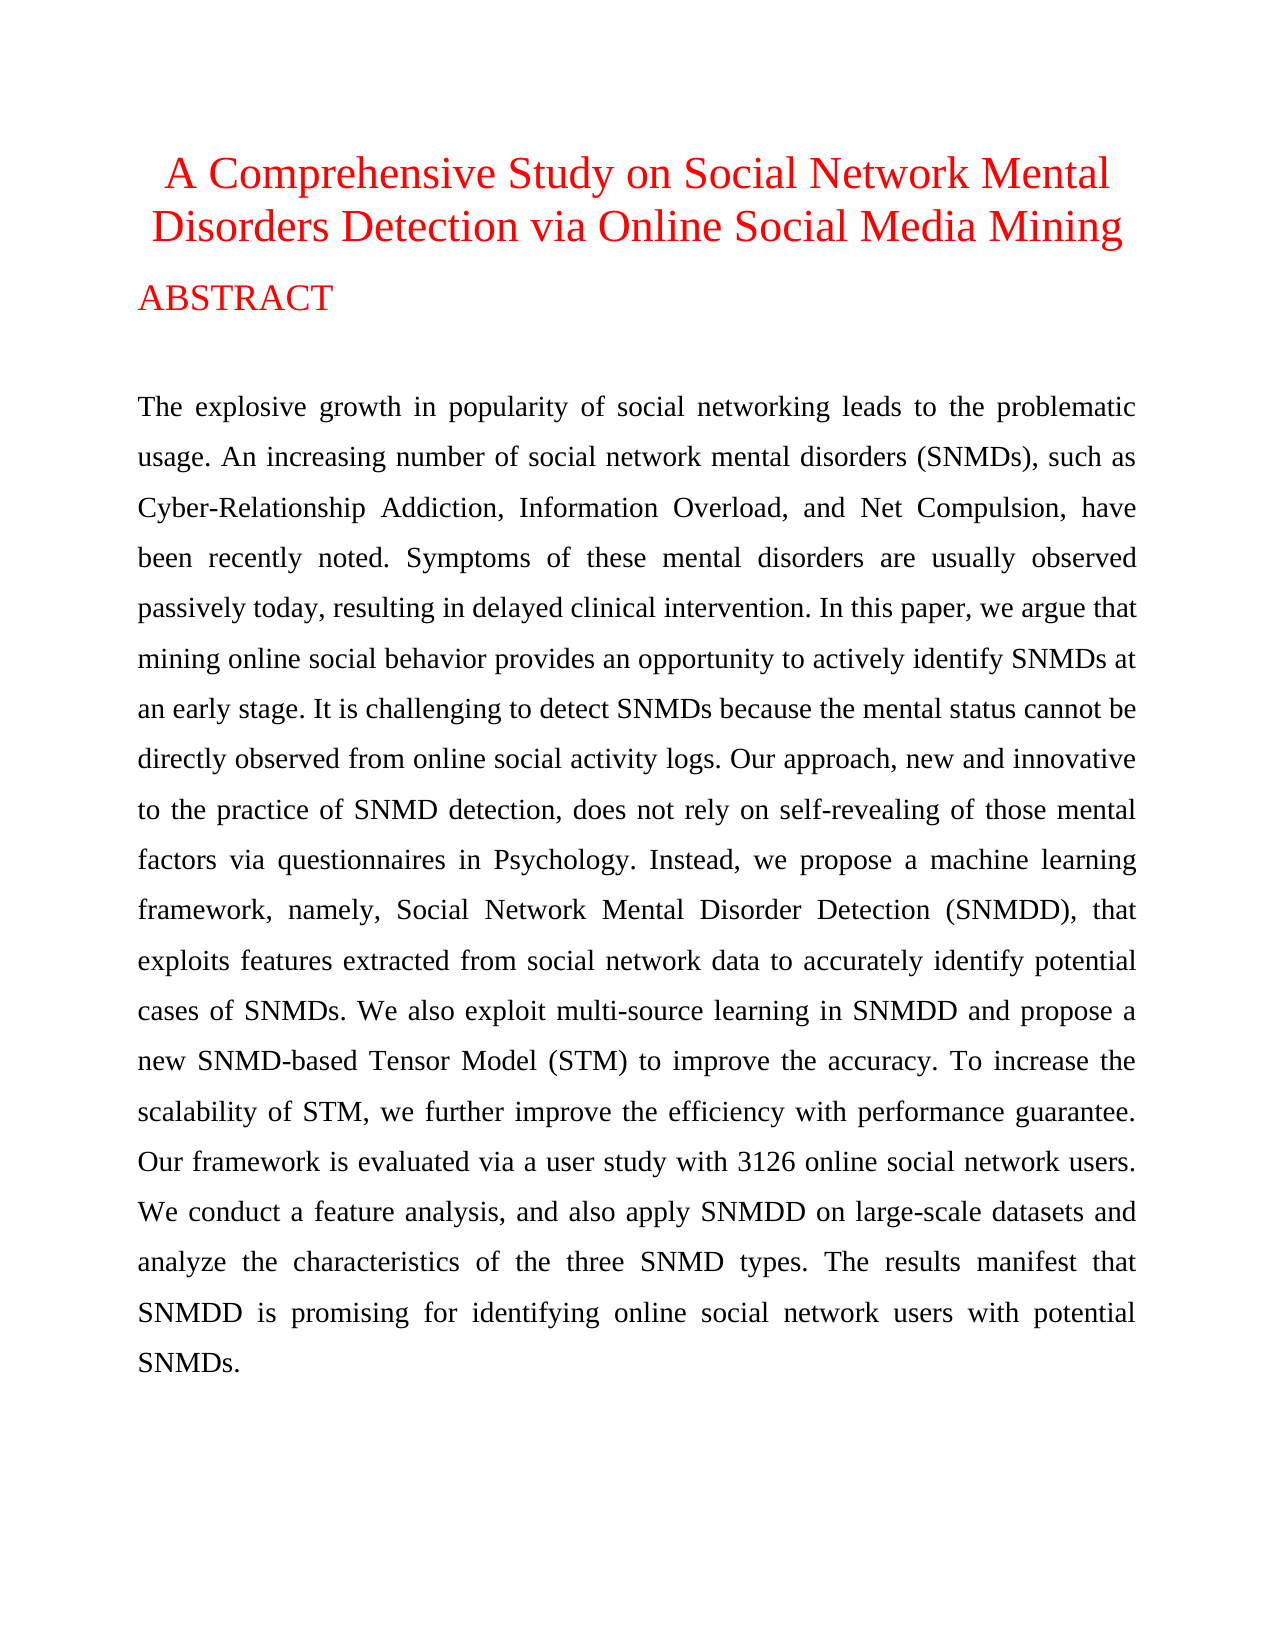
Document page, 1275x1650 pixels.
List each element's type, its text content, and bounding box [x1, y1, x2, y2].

text ABSTRACT [137, 275, 1137, 318]
text The explosive growth in popularity of social networking leads to the problematic usage. An increasing number of social network mental disorders (SNMDs), such as Cyber-Relationship Addiction, Information Overload, and Net Compulsion, have been recently noted. Symptoms of these mental disorders are usually observed passively today, resulting in delayed clinical intervention. In this paper, we argue that mining online social behavior provides an opportunity to actively identify SNMDs at an early stage. It is challenging to detect SNMDs because the mental status cannot be directly observed from online social activity logs. Our approach, new and innovative to the practice of SNMD detection, does not rely on self-revealing of those mental factors via questionnaires in Psychology. Instead, we propose a machine learning framework, namely, Social Network Mental Disorder Detection (SNMDD), that exploits features extracted from social network data to accurately identify potential cases of SNMDs. We also exploit multi-source learning in SNMDD and propose a new SNMD-based Tensor Model (STM) to improve the accuracy. To increase the scalability of STM, we further improve the efficiency with performance guarantee. Our framework is evaluated via a user study with 3126 online social network users. We conduct a feature analysis, and also apply SNMDD on large-scale datasets and analyze the characteristics of the three SNMD types. The results manifest that SNMDD is promising for identifying online social network users with potential SNMDs. [137, 389, 1137, 1379]
text A Comprehensive Study on Social Network Mental Disorders Detection via Online Social Media Mining [137, 146, 1137, 251]
